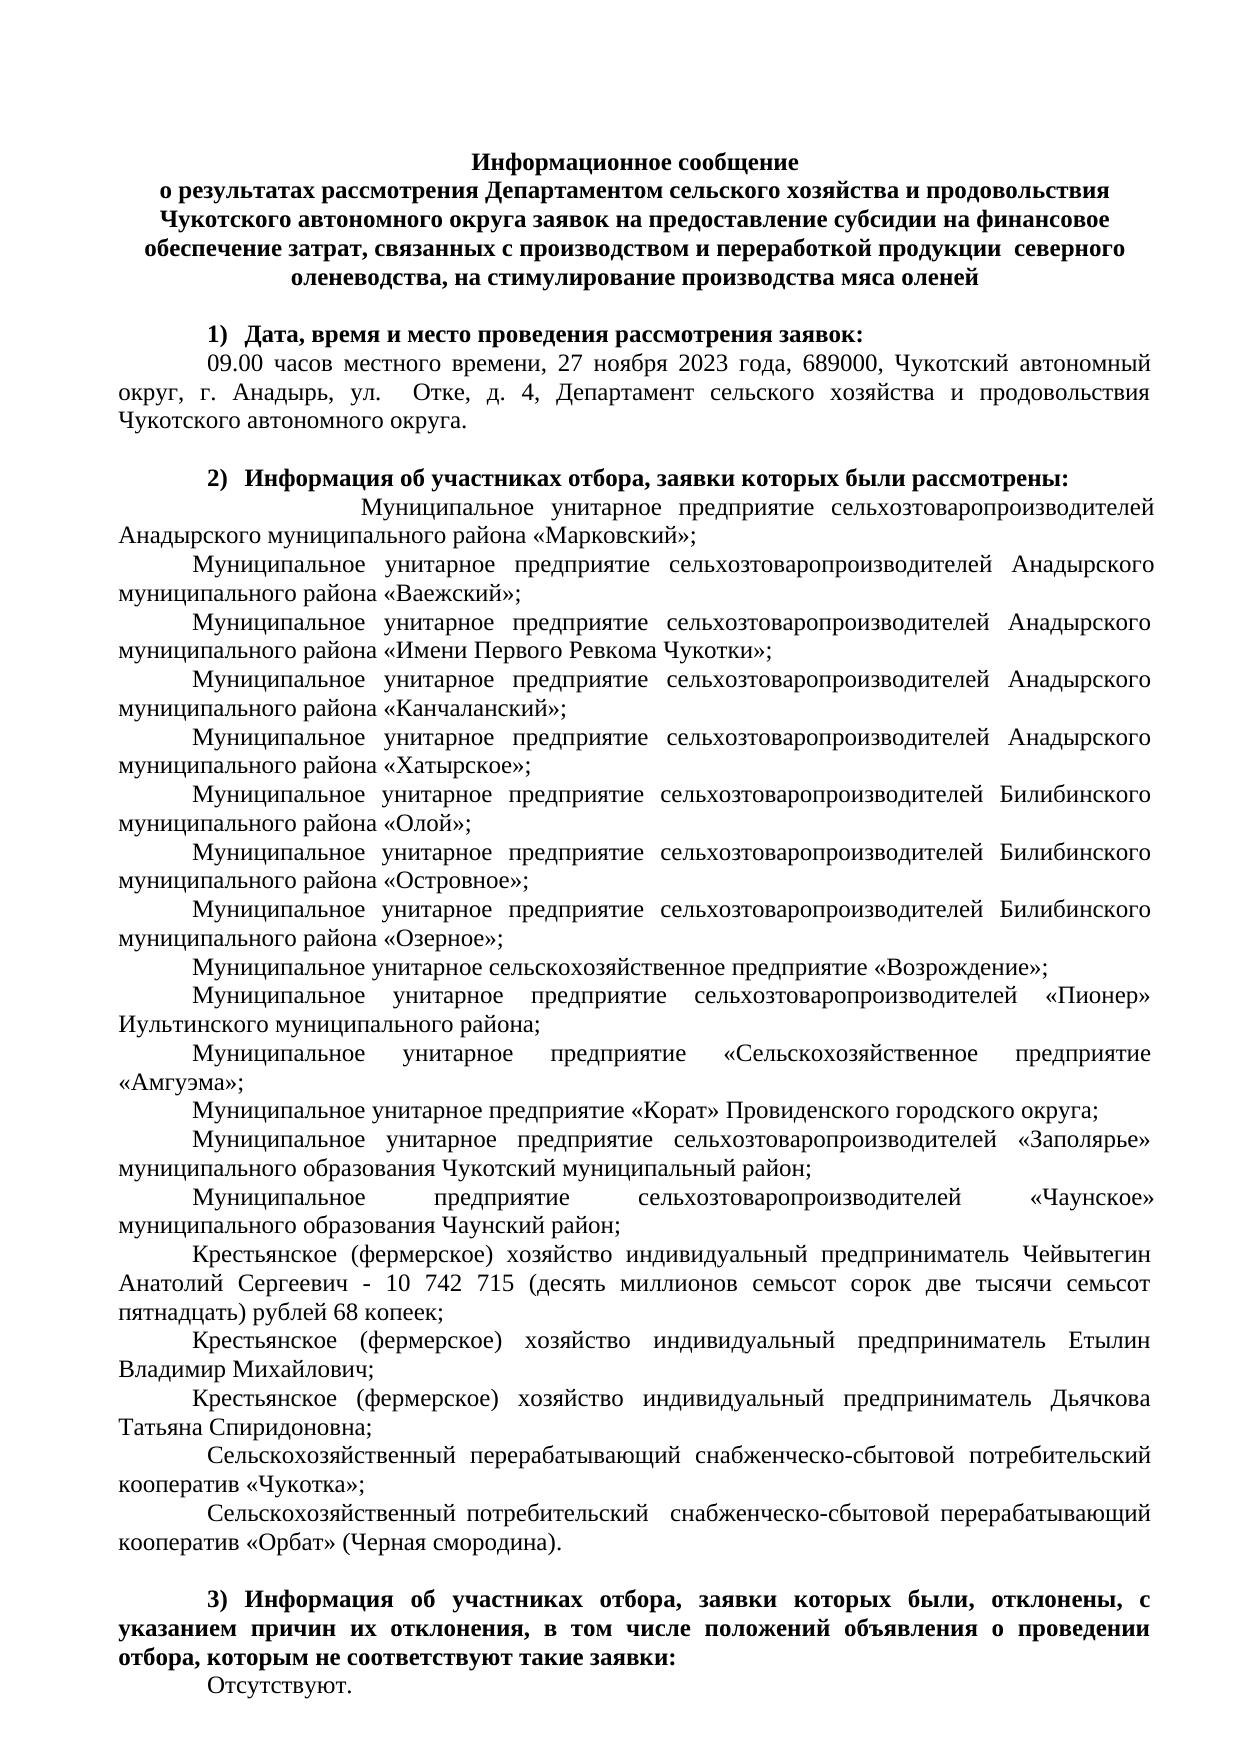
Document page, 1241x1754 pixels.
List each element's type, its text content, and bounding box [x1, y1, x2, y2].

text 09.00 часов местного времени, 27 ноября 2023 года, 689000, Чукотский автономный округ, г. Анадырь, ул. Отке, д. 4, Департамент сельского хозяйства и продовольствия Чукотского автономного округа. [118, 348, 1152, 434]
list Информация об участниках отбора, заявки которых были рассмотрены: [207, 463, 1152, 492]
text Муниципальное унитарное предприятие сельхозтоваропроизводителей Билибинского муниципального района «Олой»; [118, 779, 1152, 837]
text о результатах рассмотрения Департаментом сельского хозяйства и продовольствия Чукотского автономного округа заявок на предоставление субсидии на финансовое обеспечение затрат, связанных с производством и переработкой продукции северного оленеводства, на стимулирование производства мяса оленей [118, 176, 1152, 291]
text Муниципальное унитарное предприятие сельхозтоваропроизводителей Анадырского муниципального района «Хатырское»; [118, 722, 1152, 779]
text Сельскохозяйственный перерабатывающий снабженческо-сбытовой потребительский кооператив «Чукотка»; [118, 1441, 1152, 1498]
text Муниципальное унитарное сельскохозяйственное предприятие «Возрождение»; [118, 952, 1152, 981]
text Муниципальное унитарное предприятие «Сельскохозяйственное предприятие «Амгуэма»; [118, 1038, 1152, 1096]
text Крестьянское (фермерское) хозяйство индивидуальный предприниматель Чейвытегин Анатолий Сергеевич - 10 742 715 (десять миллионов семьсот сорок две тысячи семьсот пятнадцать) рублей 68 копеек; [118, 1239, 1152, 1326]
text Муниципальное унитарное предприятие сельхозтоваропроизводителей Билибинского муниципального района «Озерное»; [118, 894, 1152, 952]
text Муниципальное предприятие сельхозтоваропроизводителей «Чаунское» муниципального образования Чаунский район; [118, 1182, 1155, 1239]
text Муниципальное унитарное предприятие сельхозтоваропроизводителей Анадырского муниципального района «Канчаланский»; [118, 664, 1152, 722]
text Муниципальное унитарное предприятие сельхозтоваропроизводителей Анадырского муниципального района «Марковский»; [118, 492, 1155, 549]
text Муниципальное унитарное предприятие сельхозтоваропроизводителей Анадырского муниципального района «Имени Первого Ревкома Чукотки»; [118, 607, 1152, 664]
text Информационное сообщение [118, 147, 1152, 176]
text Муниципальное унитарное предприятие сельхозтоваропроизводителей «Заполярье» муниципального образования Чукотский муниципальный район; [118, 1124, 1152, 1182]
text Муниципальное унитарное предприятие сельхозтоваропроизводителей Анадырского муниципального района «Ваежский»; [118, 549, 1155, 607]
text Муниципальное унитарное предприятие сельхозтоваропроизводителей «Пионер» Иультинского муниципального района; [118, 981, 1152, 1038]
text Крестьянское (фермерское) хозяйство индивидуальный предприниматель Етылин Владимир Михайлович; [118, 1326, 1152, 1383]
text Сельскохозяйственный потребительский снабженческо-сбытовой перерабатывающий кооператив «Орбат» (Черная смородина). [118, 1498, 1152, 1556]
text Муниципальное унитарное предприятие «Корат» Провиденского городского округа; [118, 1096, 1152, 1124]
text 3) Информация об участниках отбора, заявки которых были, отклонены, с указанием причин их отклонения, в том числе положений объявления о проведении отбора, которым не соответствуют такие заявки: [118, 1584, 1152, 1671]
text Муниципальное унитарное предприятие сельхозтоваропроизводителей Билибинского муниципального района «Островное»; [118, 837, 1152, 894]
text Крестьянское (фермерское) хозяйство индивидуальный предприниматель Дьячкова Татьяна Спиридоновна; [118, 1383, 1152, 1441]
text Отсутствуют. [118, 1671, 1152, 1699]
list Дата, время и место проведения рассмотрения заявок: [207, 319, 1152, 348]
